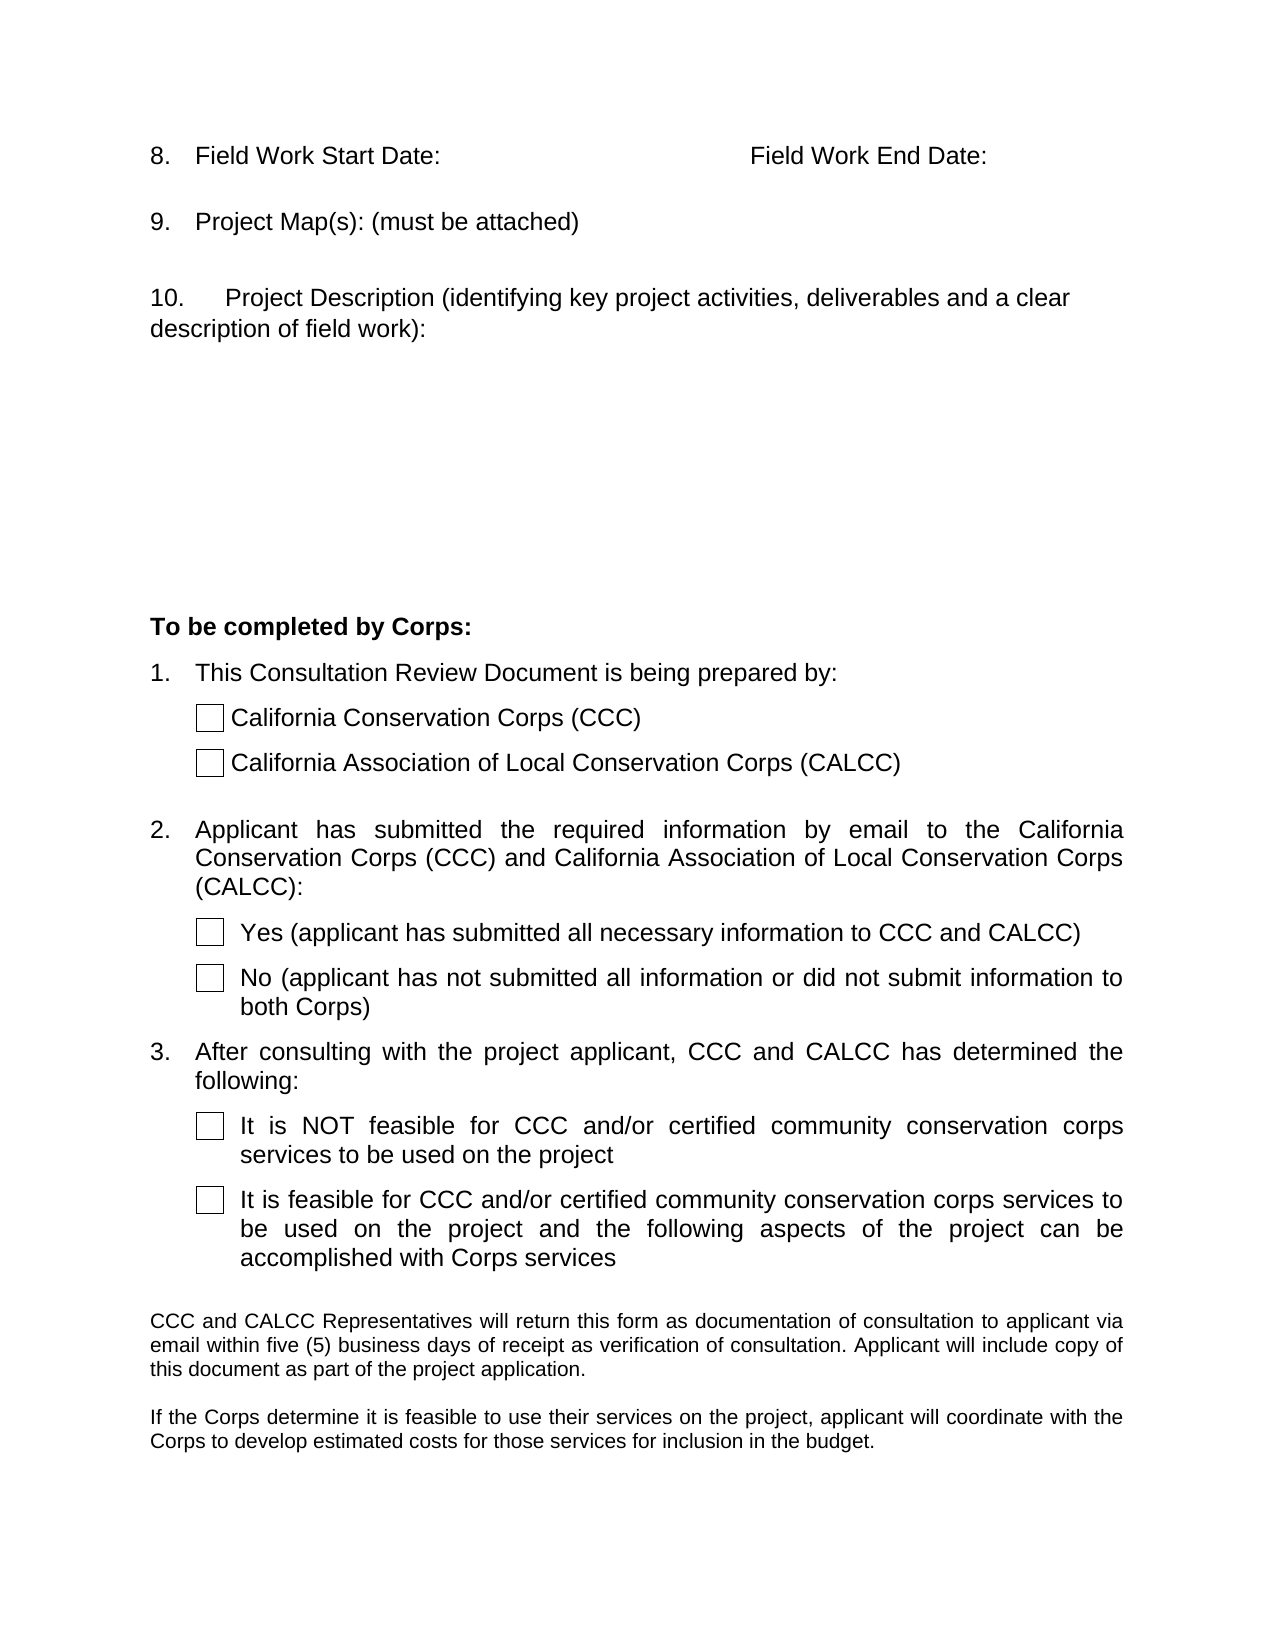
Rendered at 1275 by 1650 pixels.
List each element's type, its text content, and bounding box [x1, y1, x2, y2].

text To be completed by Corps: [150, 612, 1125, 641]
text California Conservation Corps (CCC) [195, 703, 1125, 732]
text Yes (applicant has submitted all necessary information to CCC and CALCC) [195, 917, 1125, 946]
text No (applicant has not submitted all information or did not submit information to both Corps) [195, 963, 1125, 1020]
text 9. Project Map(s): (must be attached) [150, 207, 1125, 236]
text If the Corps determine it is feasible to use their services on the project, applicant will coordinate with the Corps to develop estimated costs for those services for inclusion in the budget. [150, 1405, 1125, 1453]
text 10. Project Description (identifying key project activities, deliverables and a clear description of field work): [150, 283, 1125, 343]
text CCC and CALCC Representatives will return this form as documentation of consultation to applicant via email within five (5) business days of receipt as verification of consultation. Applicant will include copy of this document as part of the project application. [150, 1309, 1125, 1381]
text California Association of Local Conservation Corps (CALCC) [195, 748, 1125, 777]
text 1. This Consultation Review Document is being prepared by: [150, 657, 1125, 686]
text 8. Field Work Start Date: Field Work End Date: [150, 141, 1125, 169]
text 2. Applicant has submitted the required information by email to the California Conservation Corps (CCC) and California Association of Local Conservation Corps (CALCC): [150, 814, 1125, 901]
text It is feasible for CCC and/or certified community conservation corps services to be used on the project and the following aspects of the project can be accomplished with Corps services [195, 1185, 1125, 1272]
text It is NOT feasible for CCC and/or certified community conservation corps services to be used on the project [195, 1111, 1125, 1169]
text 3. After consulting with the project applicant, CCC and CALCC has determined the following: [150, 1037, 1125, 1094]
